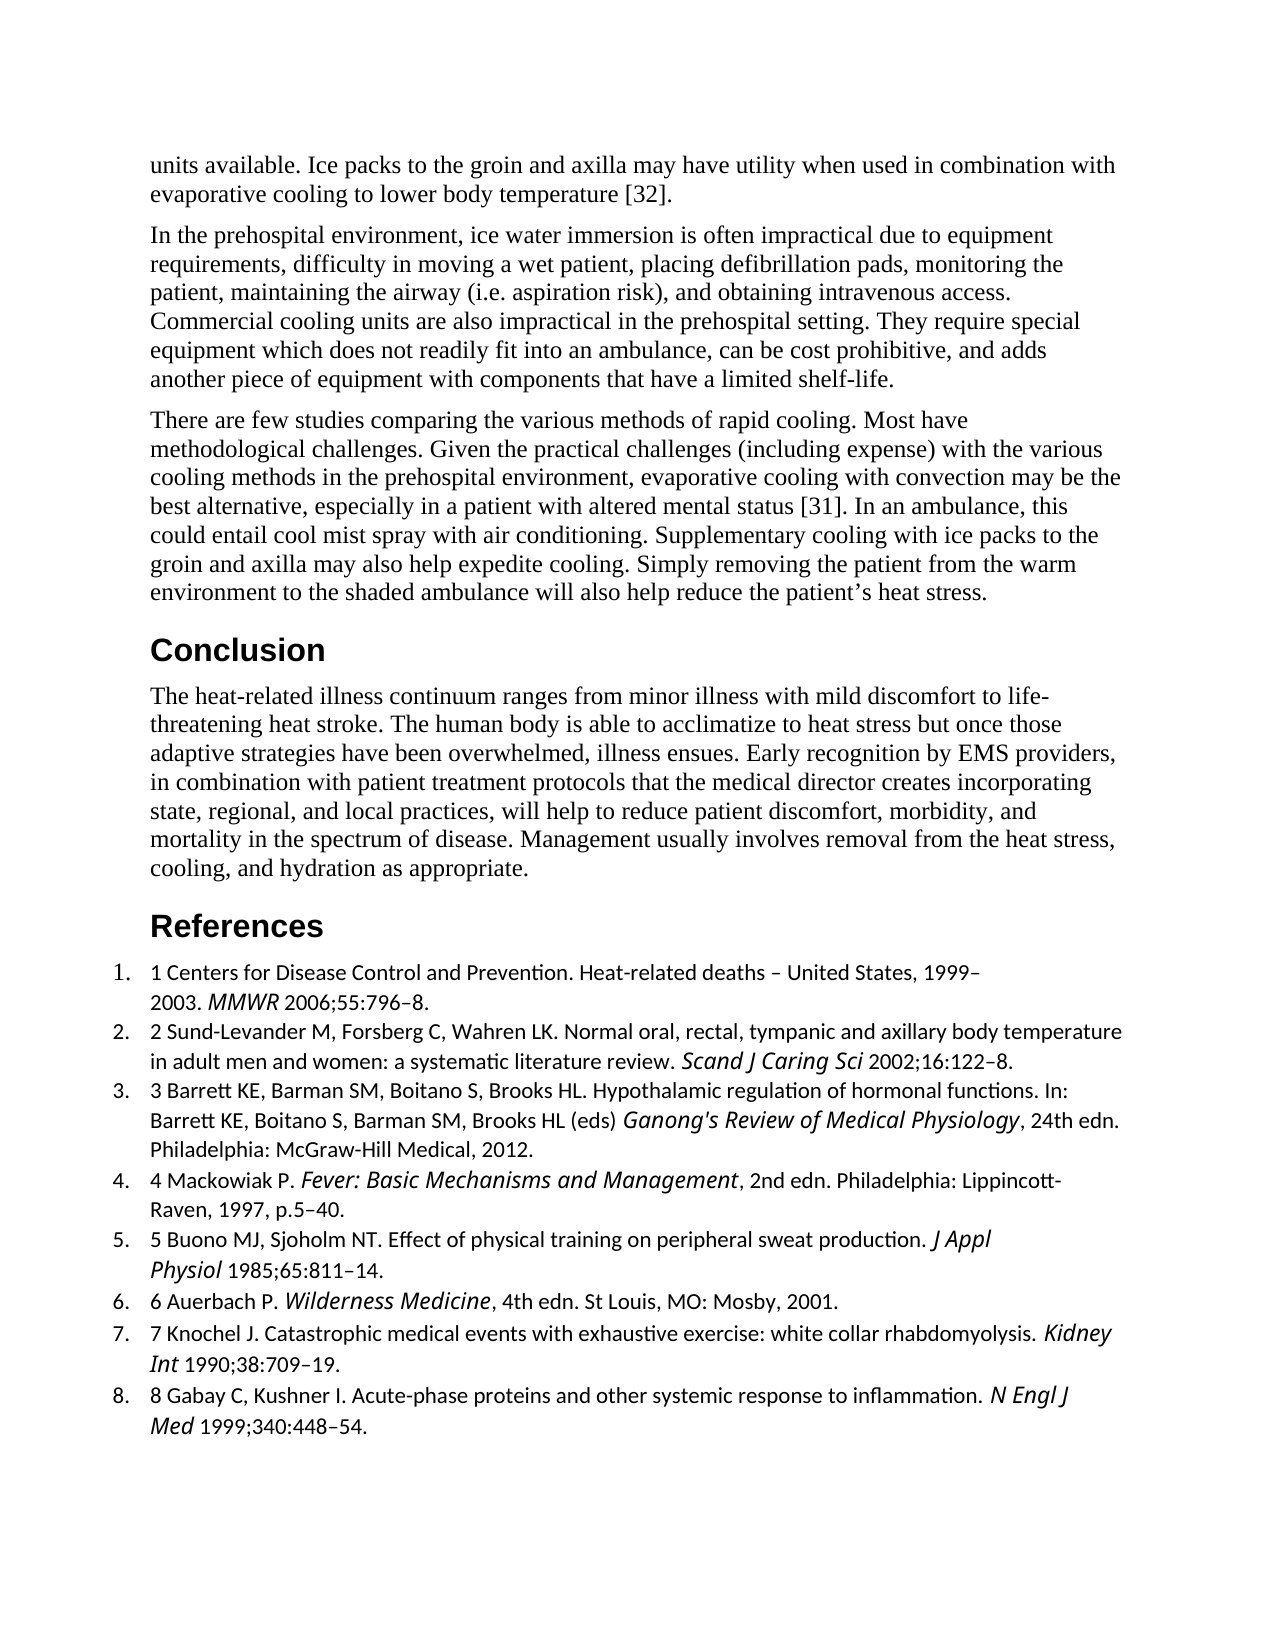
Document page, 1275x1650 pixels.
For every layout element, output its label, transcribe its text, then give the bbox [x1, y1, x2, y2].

text The heat-related illness continuum ranges from minor illness with mild discomfort to life-threatening heat stroke. The human body is able to acclimatize to heat stress but once those adaptive strategies have been overwhelmed, illness ensues. Early recognition by EMS providers, in combination with patient treatment protocols that the medical director creates incorporating state, regional, and local practices, will help to reduce patient discomfort, morbidity, and mortality in the spectrum of disease. Management usually involves removal from the heat stress, cooling, and hydration as appropriate. [150, 681, 1125, 882]
list 5 Buono MJ, Sjoholm NT. Effect of physical training on peripheral sweat production. J Appl Physiol 1985;65:811–14. [112, 1223, 1125, 1285]
text There are few studies comparing the various methods of rapid cooling. Most have methodological challenges. Given the practical challenges (including expense) with the various cooling methods in the prehospital environment, evaporative cooling with convection may be the best alternative, especially in a patient with altered mental status [31]. In an ambulance, this could entail cool mist spray with air conditioning. Supplementary cooling with ice packs to the groin and axilla may also help expedite cooling. Simply removing the patient from the warm environment to the shaded ambulance will also help reduce the patient’s heat stress. [150, 405, 1125, 606]
list 3 Barrett KE, Barman SM, Boitano S, Brooks HL. Hypothalamic regulation of hormonal functions. In: Barrett KE, Boitano S, Barman SM, Brooks HL (eds) Ganong's Review of Medical Physiology, 24th edn. Philadelphia: McGraw-Hill Medical, 2012. [112, 1076, 1125, 1163]
list 7 Knochel J. Catastrophic medical events with exhaustive exercise: white collar rhabdomyolysis. Kidney Int 1990;38:709–19. [112, 1317, 1125, 1379]
subtitle Conclusion [150, 631, 1125, 668]
list 6 Auerbach P. Wilderness Medicine, 4th edn. St Louis, MO: Mosby, 2001. [112, 1285, 1125, 1317]
list 2 Sund-Levander M, Forsberg C, Wahren LK. Normal oral, rectal, tympanic and axillary body temperature in adult men and women: a systematic literature review. Scand J Caring Sci 2002;16:122–8. [112, 1017, 1125, 1076]
list 8 Gabay C, Kushner I. Acute-phase proteins and other systemic response to inflammation. N Engl J Med 1999;340:448–54. [112, 1379, 1125, 1442]
list 1 Centers for Disease Control and Prevention. Heat-related deaths – United States, 1999–2003. MMWR 2006;55:796–8. [112, 957, 1125, 1017]
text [150, 150, 1125, 207]
text In the prehospital environment, ice water immersion is often impractical due to equipment requirements, difficulty in moving a wet patient, placing defibrillation pads, monitoring the patient, maintaining the airway (i.e. aspiration risk), and obtaining intravenous access. Commercial cooling units are also impractical in the prehospital setting. They require special equipment which does not readily fit into an ambulance, can be cost prohibitive, and adds another piece of equipment with components that have a limited shelf-life. [150, 220, 1125, 392]
list 4 Mackowiak P. Fever: Basic Mechanisms and Management, 2nd edn. Philadelphia: Lippincott-Raven, 1997, p.5–40. [112, 1163, 1125, 1223]
subtitle References [150, 907, 1125, 944]
